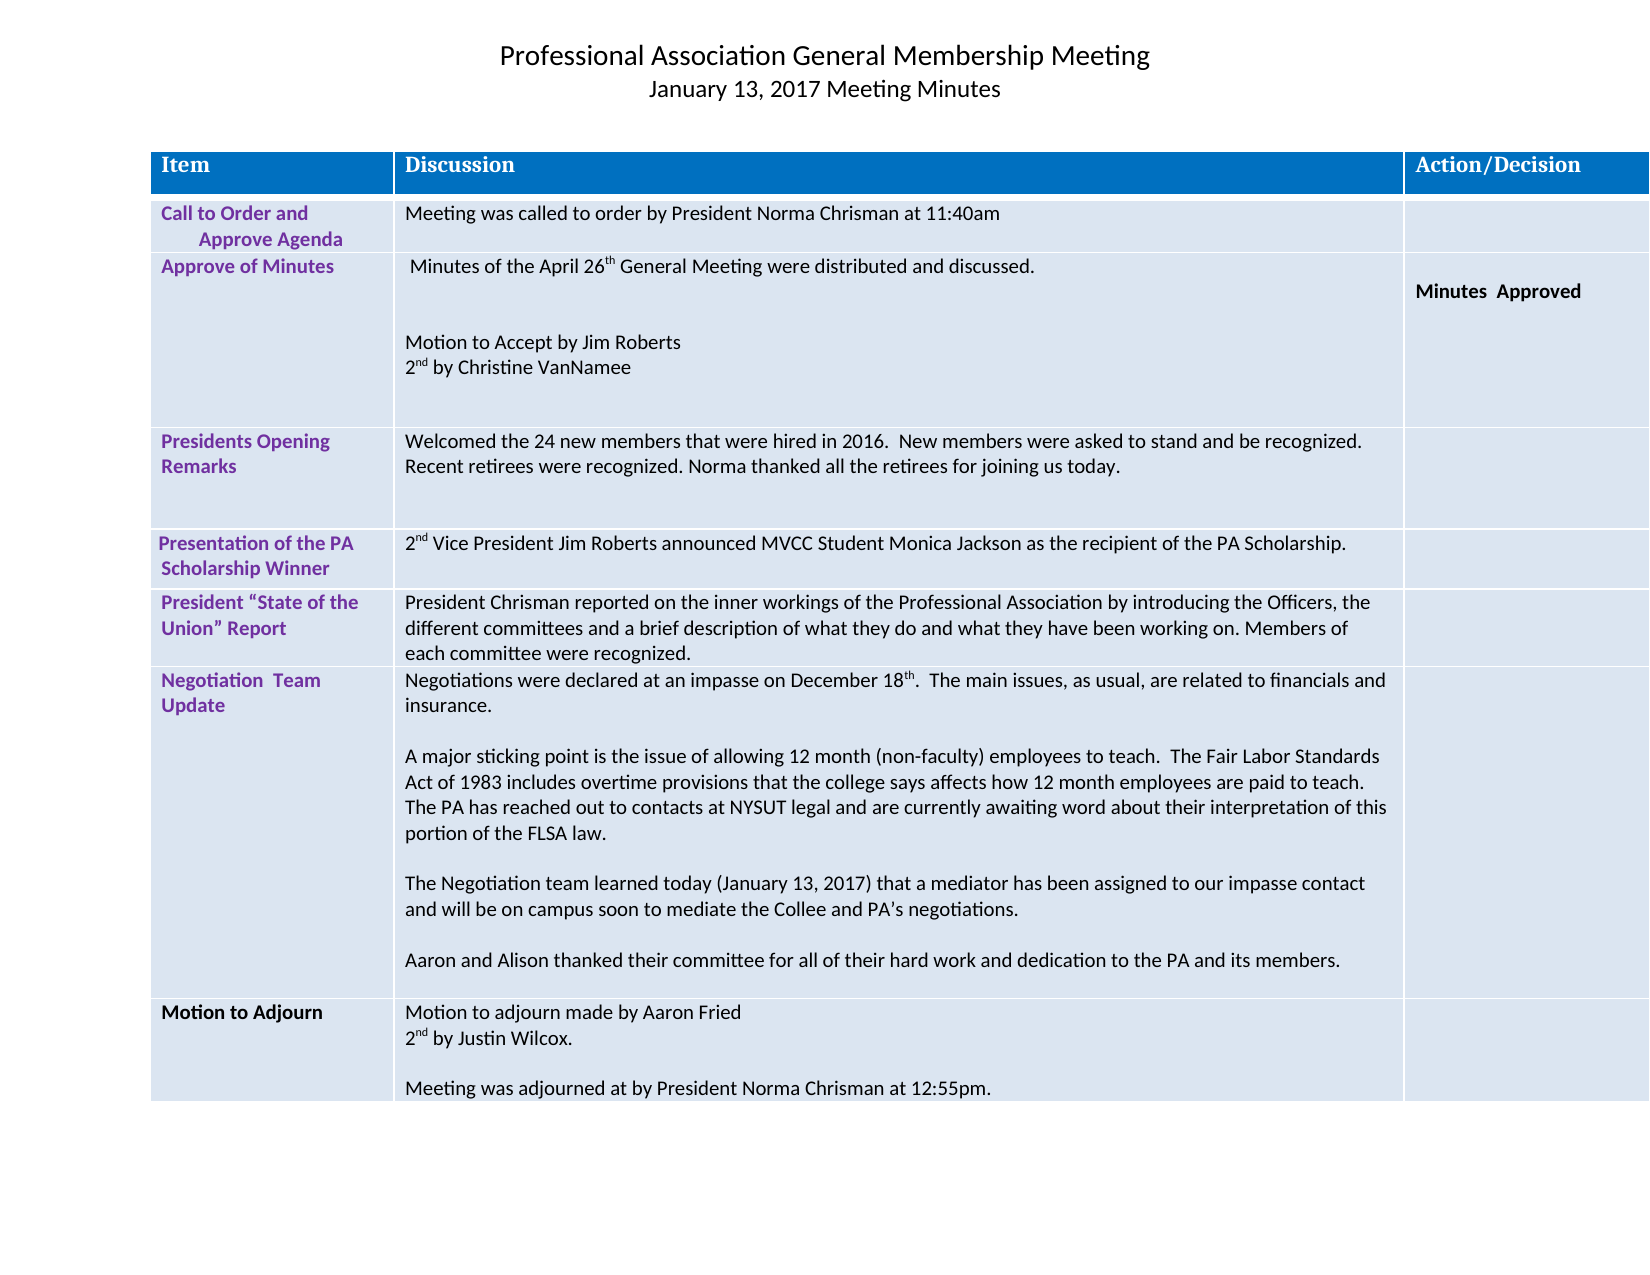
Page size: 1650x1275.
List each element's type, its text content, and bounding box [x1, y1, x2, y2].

table_cell Motion to adjourn made by Aaron Fried 2nd by Justin Wilcox. Meeting was adjourned at by President Norma Chrisman at 12:55pm. [395, 999, 1403, 1101]
table_cell Negotiation Team Update [151, 667, 393, 998]
table_cell [1405, 428, 1649, 528]
table_cell Call to Order and Approve Agenda [151, 201, 393, 251]
table_cell Negotiations were declared at an impasse on December 18th. The main issues, as usual, are related to financials and insurance. A major sticking point is the issue of allowing 12 month (non-faculty) employees to teach. The Fair Labor Standards Act of 1983 includes overtime provisions that the college says affects how 12 month employees are paid to teach. The PA has reached out to contacts at NYSUT legal and are currently awaiting word about their interpretation of this portion of the FLSA law. The Negotiation team learned today (January 13, 2017) that a mediator has been assigned to our impasse contact and will be on campus soon to mediate the Collee and PA’s negotiations. Aaron and Alison thanked their committee for all of their hard work and dedication to the PA and its members. [395, 667, 1403, 998]
table_cell Minutes Approved [1405, 253, 1649, 426]
table_cell 2nd Vice President Jim Roberts announced MVCC Student Monica Jackson as the recipient of the PA Scholarship. [395, 530, 1403, 588]
table_cell [1405, 667, 1649, 998]
text January 13, 2017 Meeting Minutes [150, 73, 1500, 104]
table_cell [1405, 590, 1649, 666]
table_cell Presidents Opening Remarks [151, 428, 393, 528]
table_cell President “State of the Union” Report [151, 590, 393, 666]
table_header Item [151, 152, 393, 194]
table_header Discussion [395, 152, 1403, 194]
text Professional Association General Membership Meeting [150, 37, 1500, 73]
table_cell Minutes of the April 26th General Meeting were distributed and discussed. Motion to Accept by Jim Roberts 2nd by Christine VanNamee [395, 253, 1403, 426]
table_cell [1405, 530, 1649, 588]
table_header Action/Decision [1405, 152, 1649, 194]
table_cell [1405, 999, 1649, 1101]
table_cell Approve of Minutes [151, 253, 393, 426]
table_cell Presentation of the PA Scholarship Winner [151, 530, 393, 588]
table_cell Motion to Adjourn [151, 999, 393, 1101]
table_cell President Chrisman reported on the inner workings of the Professional Association by introducing the Officers, the different committees and a brief description of what they do and what they have been working on. Members of each committee were recognized. [395, 590, 1403, 666]
table_cell Meeting was called to order by President Norma Chrisman at 11:40am [395, 201, 1403, 251]
table_cell [1405, 201, 1649, 251]
table_cell Welcomed the 24 new members that were hired in 2016. New members were asked to stand and be recognized. Recent retirees were recognized. Norma thanked all the retirees for joining us today. [395, 428, 1403, 528]
